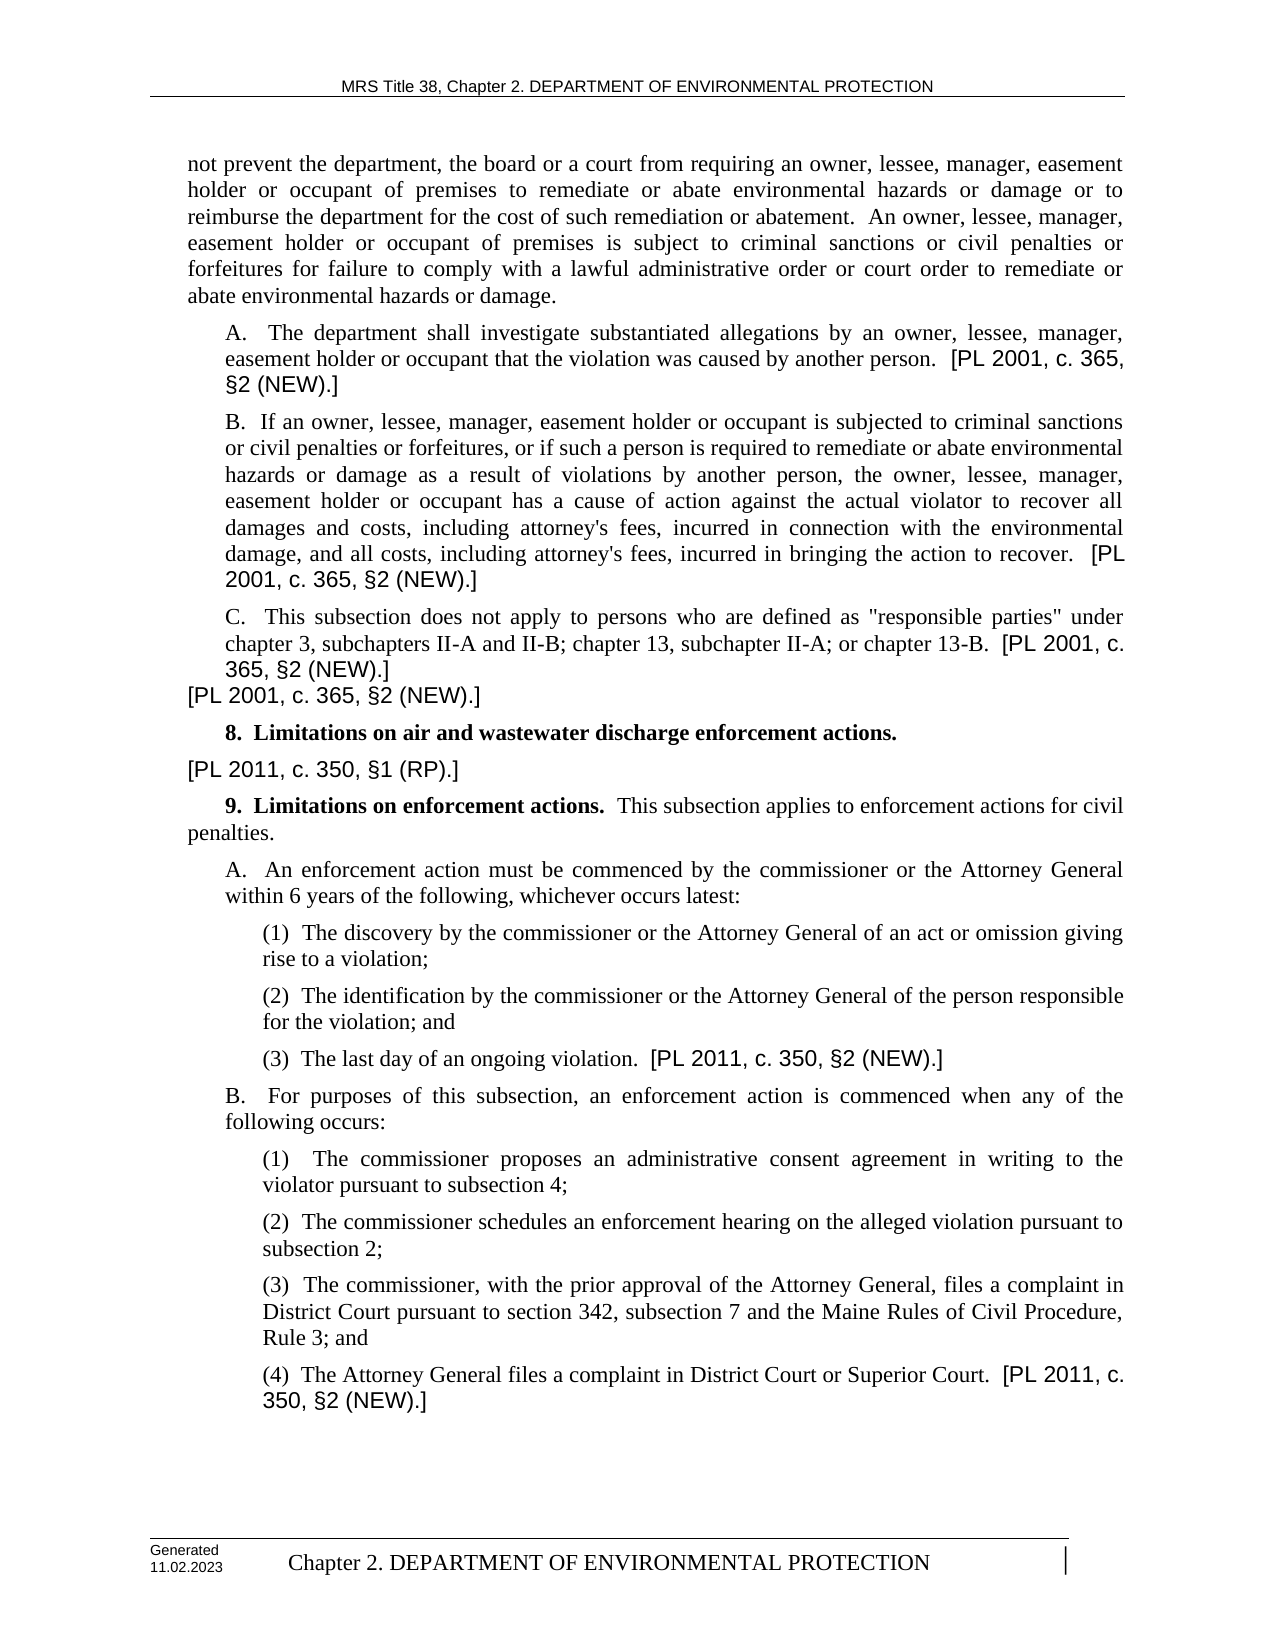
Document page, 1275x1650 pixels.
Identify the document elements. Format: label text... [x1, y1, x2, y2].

text (2) The identification by the commissioner or the Attorney General of the person responsible for the violation; and [262, 982, 1125, 1035]
text (3) The commissioner, with the prior approval of the Attorney General, files a complaint in District Court pursuant to section 342, subsection 7 and the Maine Rules of Civil Procedure, Rule 3; and [262, 1271, 1125, 1350]
text (3) The last day of an ongoing violation. [PL 2011, c. 350, §2 (NEW).] [262, 1045, 1125, 1072]
text A. An enforcement action must be commenced by the commissioner or the Attorney General within 6 years of the following, whichever occurs latest: [225, 856, 1125, 908]
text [187, 150, 1125, 308]
text [PL 2011, c. 350, §1 (RP).] [187, 756, 1125, 782]
text (2) The commissioner schedules an enforcement hearing on the alleged violation pursuant to subsection 2; [262, 1208, 1125, 1261]
text [PL 2001, c. 365, §2 (NEW).] [187, 682, 1125, 709]
text (1) The discovery by the commissioner or the Attorney General of an act or omission giving rise to a violation; [262, 919, 1125, 972]
text (1) The commissioner proposes an administrative consent agreement in writing to the violator pursuant to subsection 4; [262, 1145, 1125, 1198]
text B. For purposes of this subsection, an enforcement action is commenced when any of the following occurs: [225, 1082, 1125, 1135]
text 9. Limitations on enforcement actions. This subsection applies to enforcement actions for civil penalties. [187, 793, 1125, 845]
text A. The department shall investigate substantiated allegations by an owner, lessee, manager, easement holder or occupant that the violation was caused by another person. [PL 2001, c. 365, §2 (NEW).] [225, 318, 1125, 398]
text (4) The Attorney General files a complaint in District Court or Superior Court. [PL 2011, c. 350, §2 (NEW).] [262, 1361, 1125, 1414]
text 8. Limitations on air and wastewater discharge enforcement actions. [187, 719, 1125, 745]
text B. If an owner, lessee, manager, easement holder or occupant is subjected to criminal sanctions or civil penalties or forfeitures, or if such a person is required to remediate or abate environmental hazards or damage as a result of violations by another person, the owner, lessee, manager, easement holder or occupant has a cause of action against the actual violator to recover all damages and costs, including attorney's fees, incurred in connection with the environmental damage, and all costs, including attorney's fees, incurred in bringing the action to recover. [PL 2001, c. 365, §2 (NEW).] [225, 408, 1125, 593]
text C. This subsection does not apply to persons who are defined as "responsible parties" under chapter 3, subchapters II‑A and II‑B; chapter 13, subchapter II‑A; or chapter 13‑B. [PL 2001, c. 365, §2 (NEW).] [225, 603, 1125, 682]
